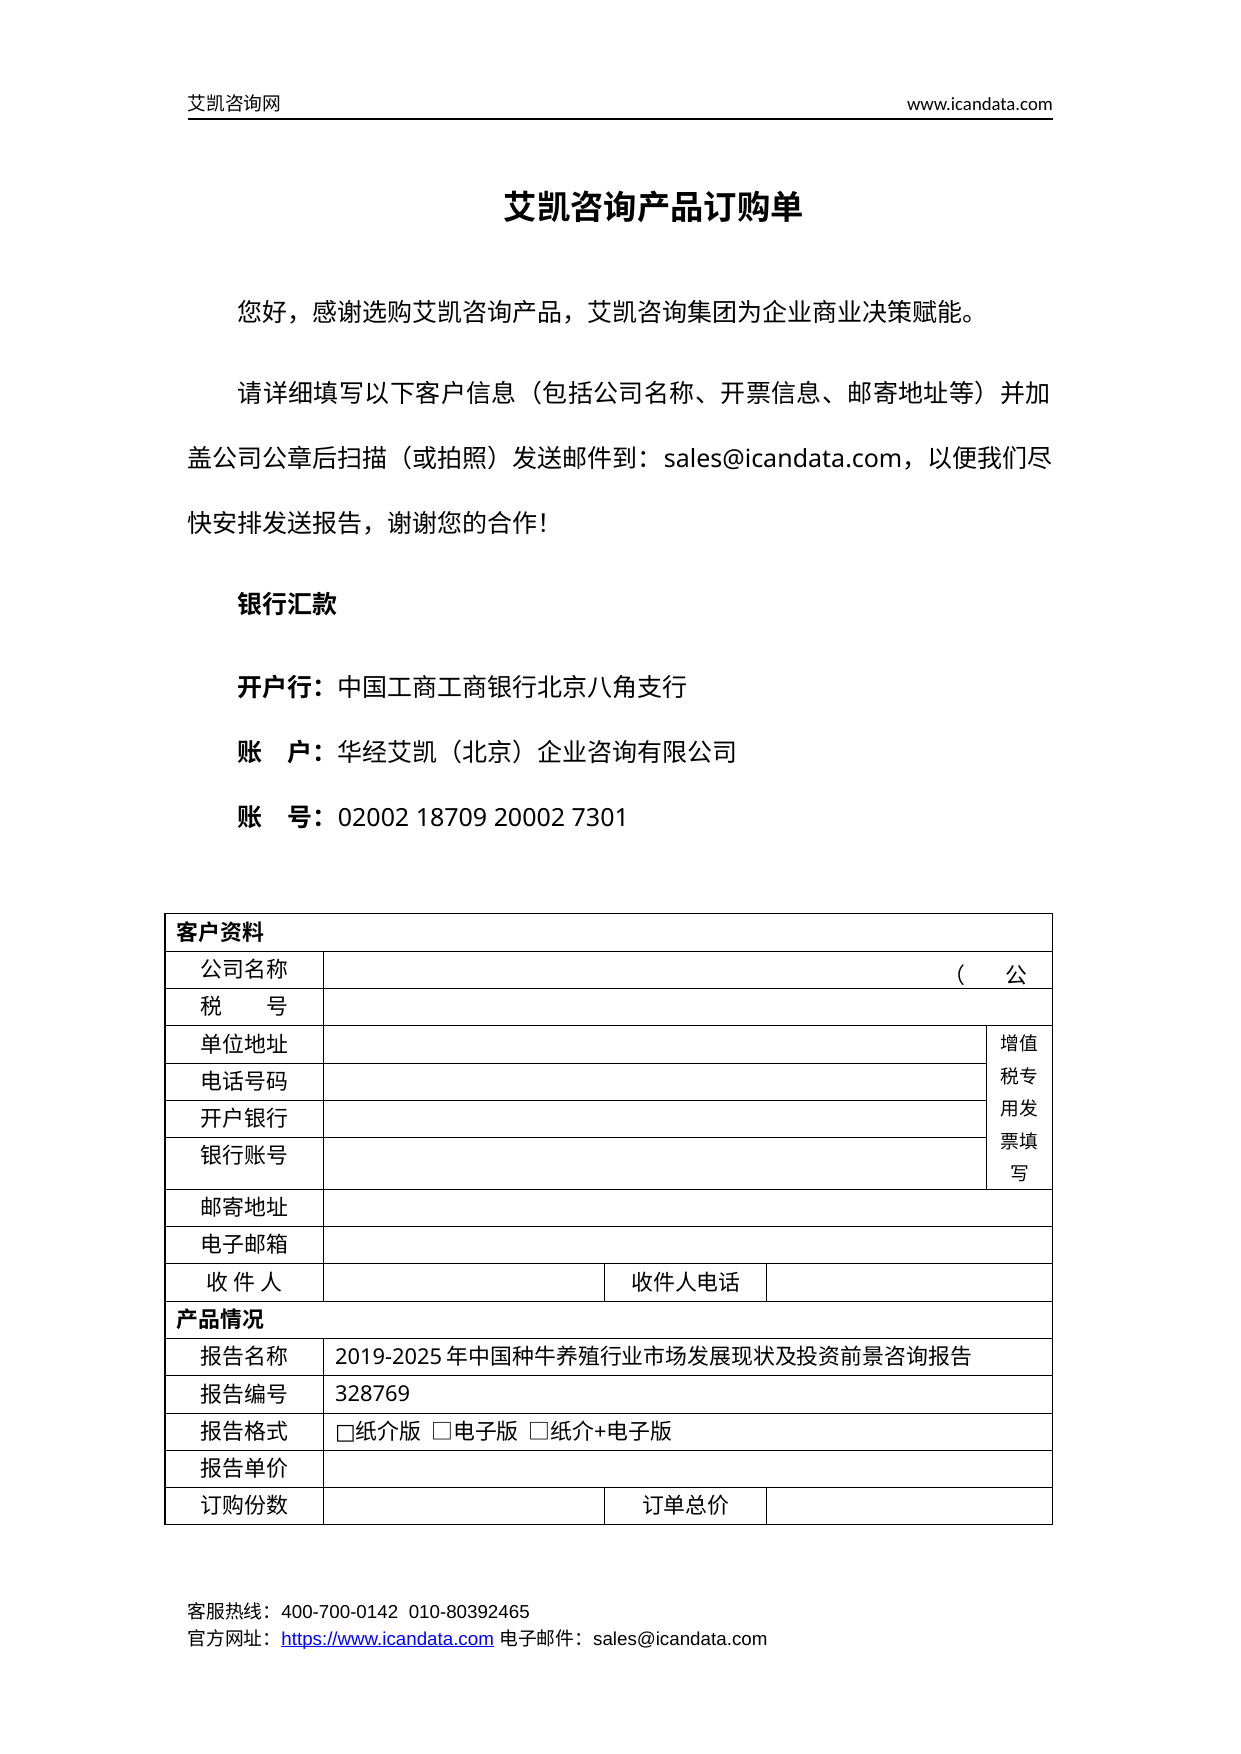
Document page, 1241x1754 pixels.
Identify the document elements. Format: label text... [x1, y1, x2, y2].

table_cell [324, 1064, 986, 1100]
table_cell [324, 1451, 1052, 1487]
table_cell □纸介版 □电子版 □纸介+电子版 [324, 1414, 1052, 1450]
table_cell 邮寄地址 [166, 1190, 323, 1226]
table_cell 公司名称 [166, 952, 323, 988]
table_cell 328769 [324, 1376, 1052, 1412]
table_cell 订单总价 [605, 1488, 766, 1524]
text 请详细填写以下客户信息（包括公司名称、开票信息、邮寄地址等）并加盖公司公章后扫描（或拍照）发送邮件到：sales@icandata.com，以便我们尽快安排发送报告，谢谢您的合作！ [187, 359, 1053, 554]
table_cell [767, 1488, 1052, 1524]
table_cell [324, 1227, 1052, 1263]
table_cell [324, 1026, 986, 1062]
table_cell [324, 989, 1052, 1025]
table_cell 税 号 [166, 989, 323, 1025]
table_cell 增值税专用发票填写 [987, 1026, 1052, 1189]
table_cell [324, 952, 1052, 988]
table_cell 收件人电话 [605, 1264, 766, 1301]
table_cell 电子邮箱 [166, 1227, 323, 1263]
table_header 客户资料 [166, 914, 1052, 951]
table_cell 订购份数 [166, 1488, 323, 1524]
table_cell 报告单价 [166, 1451, 323, 1487]
text 开户行：中国工商工商银行北京八角支行 [187, 653, 1053, 718]
table_cell [324, 1138, 986, 1189]
text 账 号：02002 18709 20002 7301 [187, 783, 1053, 848]
table_cell 开户银行 [166, 1101, 323, 1137]
text 您好，感谢选购艾凯咨询产品，艾凯咨询集团为企业商业决策赋能。 [187, 278, 1053, 343]
table_cell [324, 1190, 1052, 1226]
table_cell 收 件 人 [166, 1264, 323, 1301]
table_cell 电话号码 [166, 1064, 323, 1100]
text 账 户：华经艾凯（北京）企业咨询有限公司 [187, 718, 1053, 783]
text 银行汇款 [187, 570, 1053, 635]
table_cell 报告编号 [166, 1376, 323, 1412]
table_cell 银行账号 [166, 1138, 323, 1189]
table_cell [324, 1264, 604, 1301]
table_cell [767, 1264, 1052, 1301]
table_cell 2019-2025年中国种牛养殖行业市场发展现状及投资前景咨询报告 [324, 1339, 1052, 1375]
table_cell 报告名称 [166, 1339, 323, 1375]
table_cell [324, 1101, 986, 1137]
table_cell 报告格式 [166, 1414, 323, 1450]
table_cell [324, 1488, 604, 1524]
text 艾凯咨询产品订购单 [187, 172, 1053, 237]
table_cell 单位地址 [166, 1026, 323, 1062]
table_cell 产品情况 [166, 1302, 1052, 1338]
